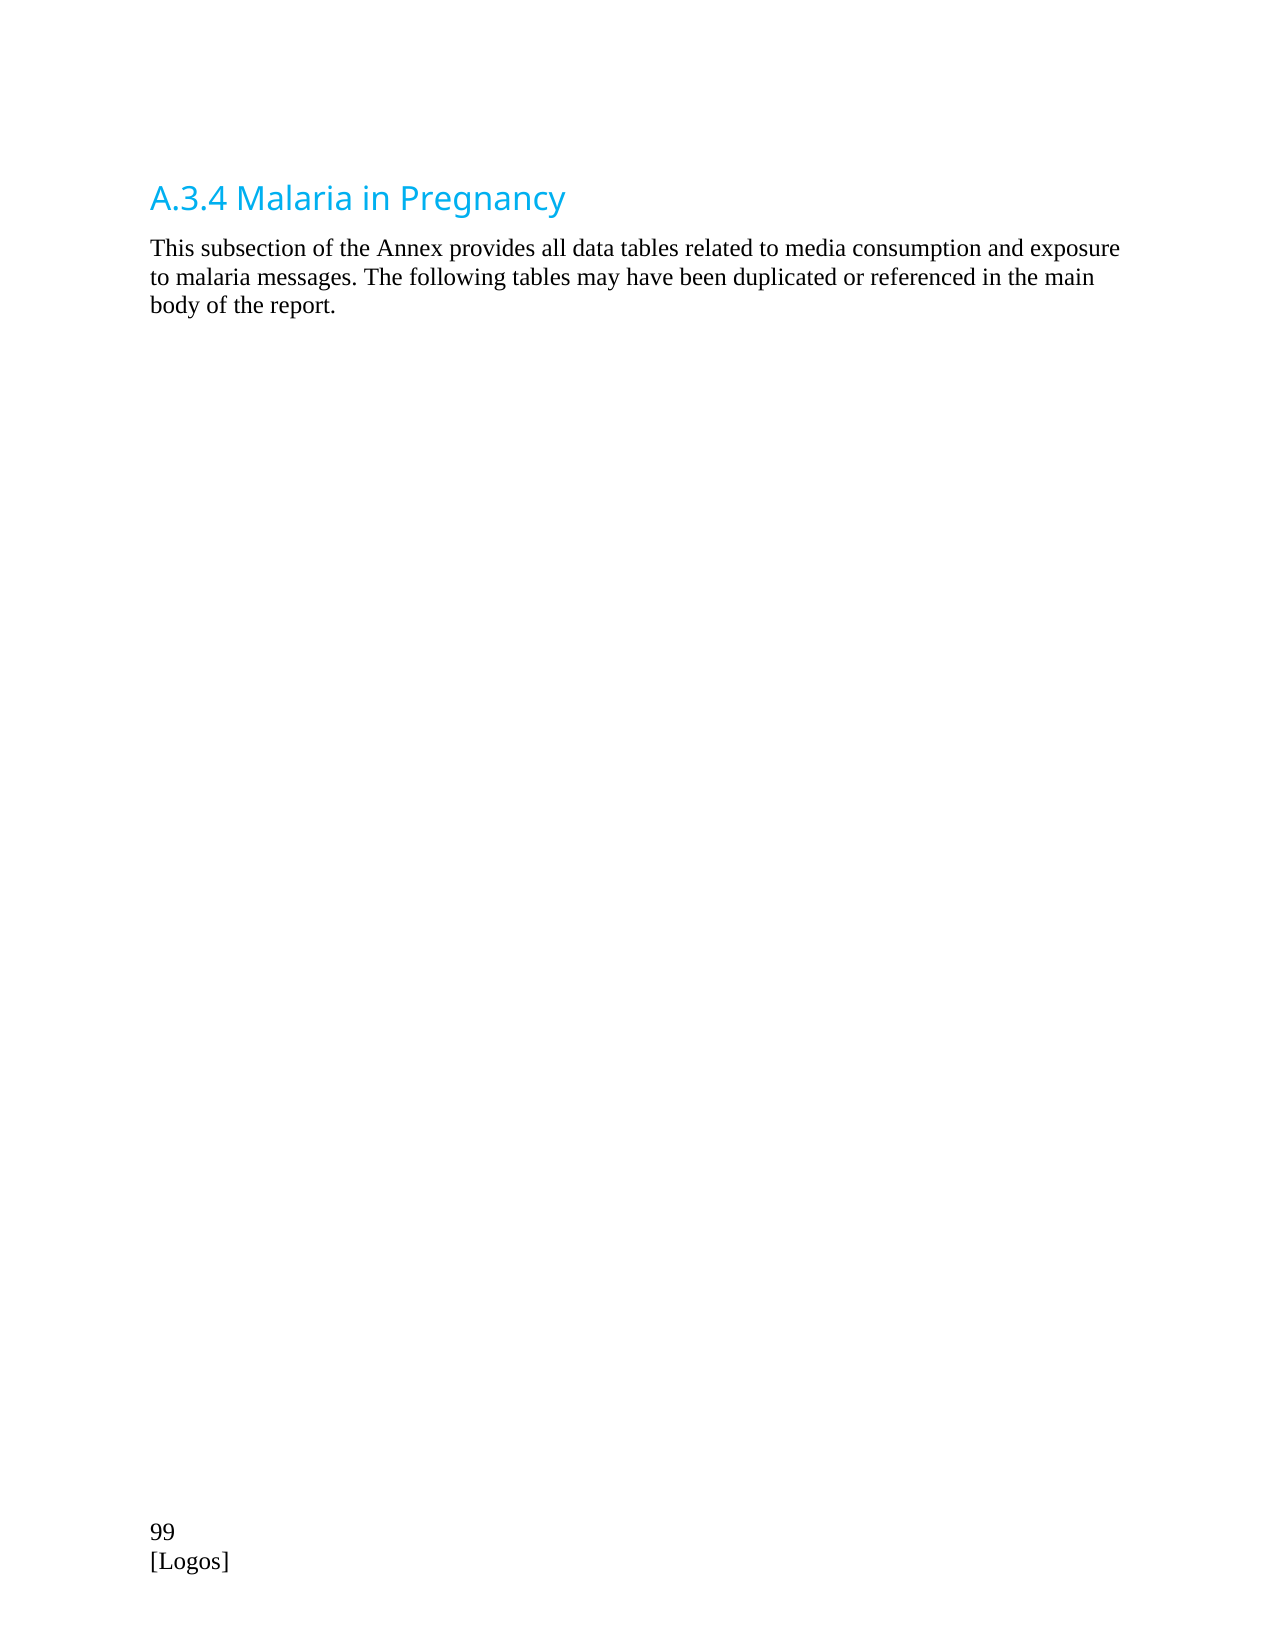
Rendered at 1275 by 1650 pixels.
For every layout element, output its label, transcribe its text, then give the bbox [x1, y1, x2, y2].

subtitle A.3.4 Malaria in Pregnancy [150, 175, 1125, 220]
text This subsection of the Annex provides all data tables related to media consumption and exposure to malaria messages. The following tables may have been duplicated or referenced in the main body of the report. [150, 233, 1125, 319]
